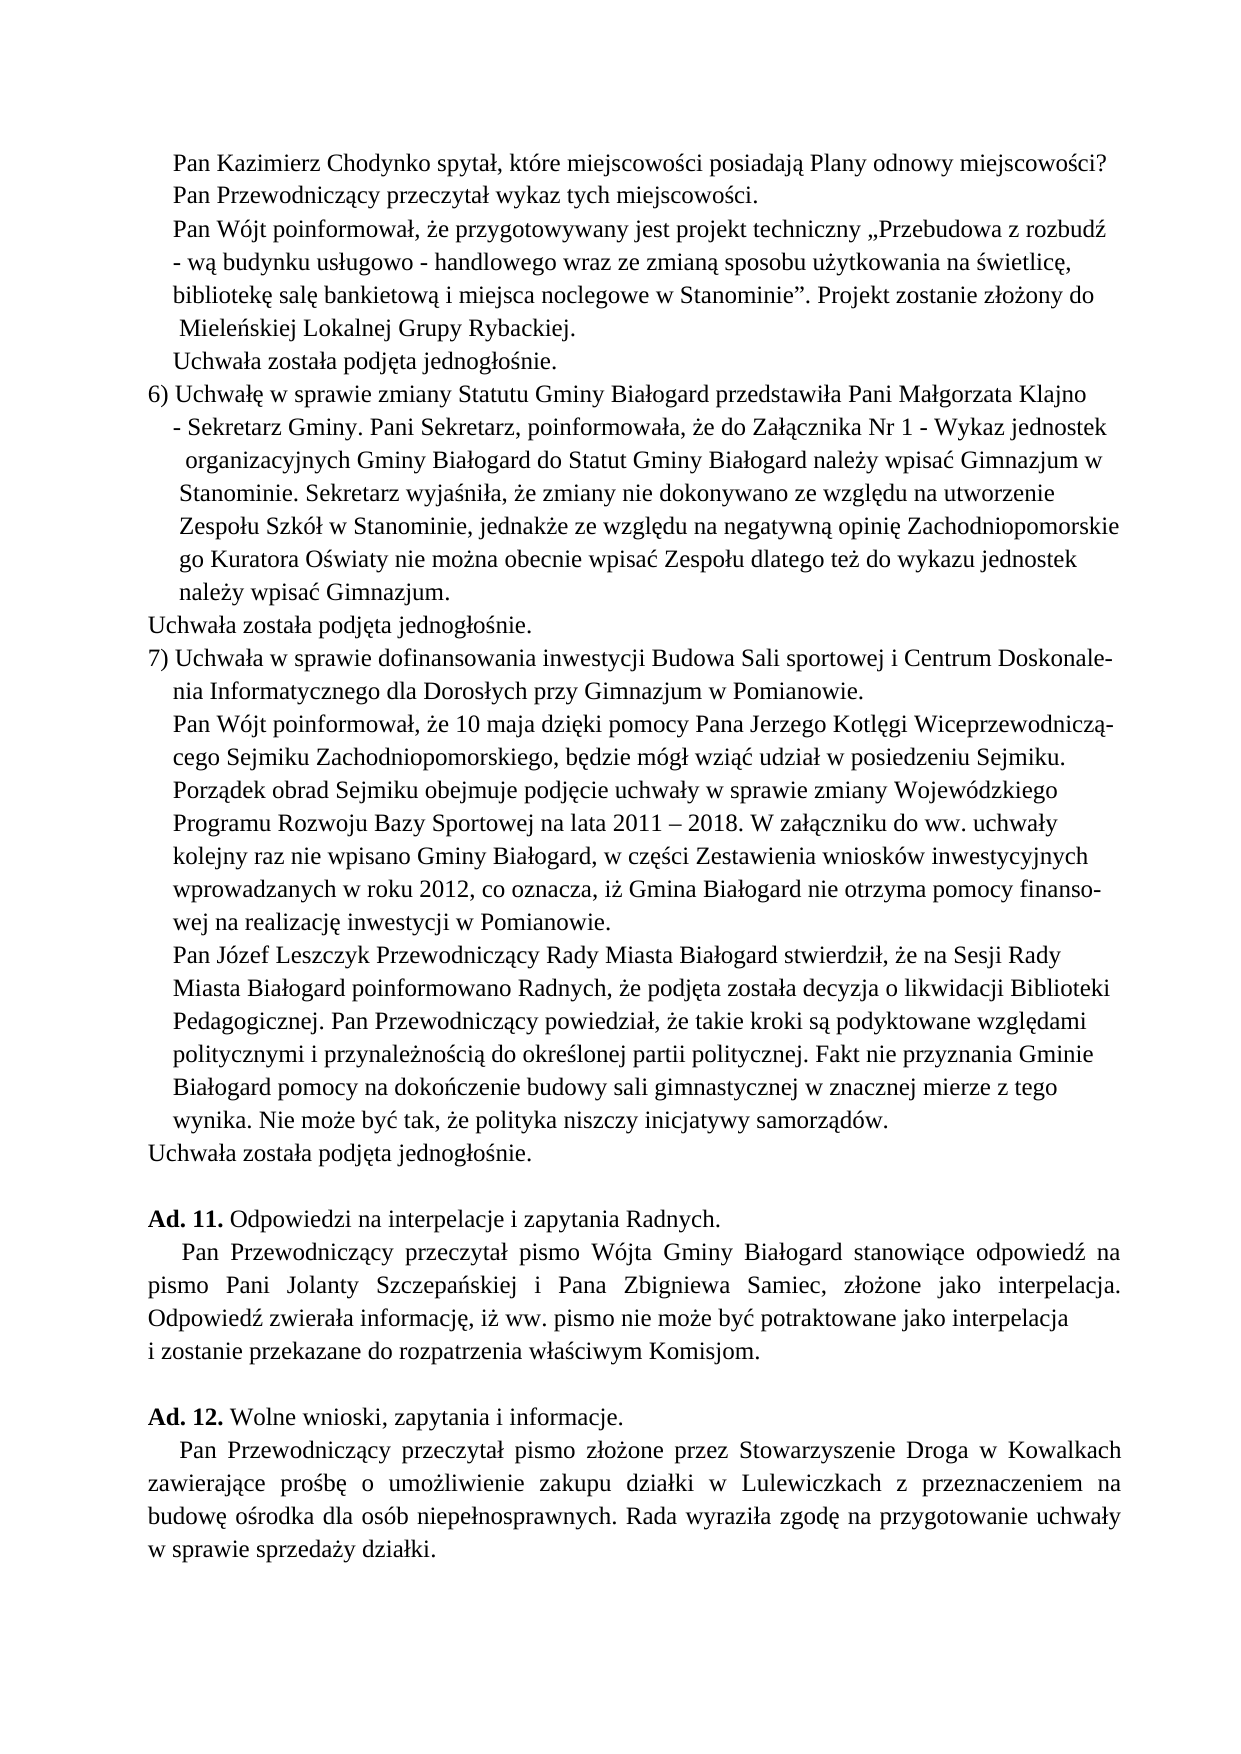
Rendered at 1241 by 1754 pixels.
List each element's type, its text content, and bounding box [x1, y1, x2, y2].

text Pan Wójt poinformował, że 10 maja dzięki pomocy Pana Jerzego Kotlęgi Wiceprzewodniczą- [148, 709, 1122, 738]
text Pan Wójt poinformował, że przygotowywany jest projekt techniczny „Przebudowa z rozbudź [148, 214, 1122, 242]
text wprowadzanych w roku 2012, co oznacza, iż Gmina Białogard nie otrzyma pomocy finanso- [148, 874, 1122, 903]
text Pan Przewodniczący przeczytał wykaz tych miejscowości. [148, 181, 1122, 209]
text 7) Uchwała w sprawie dofinansowania inwestycji Budowa Sali sportowej i Centrum Doskonale- [148, 643, 1122, 672]
text Zespołu Szkół w Stanominie, jednakże ze względu na negatywną opinię Zachodniopomorskie [148, 511, 1122, 539]
text Porządek obrad Sejmiku obejmuje podjęcie uchwały w sprawie zmiany Wojewódzkiego [148, 775, 1122, 804]
text i zostanie przekazane do rozpatrzenia właściwym Komisjom. [148, 1336, 1122, 1365]
text Białogard pomocy na dokończenie budowy sali gimnastycznej w znacznej mierze z tego [148, 1072, 1122, 1101]
text - wą budynku usługowo - handlowego wraz ze zmianą sposobu użytkowania na świetlicę, [148, 247, 1122, 275]
text cego Sejmiku Zachodniopomorskiego, będzie mógł wziąć udział w posiedzeniu Sejmiku. [148, 742, 1122, 771]
text 6) Uchwałę w sprawie zmiany Statutu Gminy Białogard przedstawiła Pani Małgorzata Klajno [148, 379, 1122, 407]
text Pan Przewodniczący przeczytał pismo Wójta Gminy Białogard stanowiące odpowiedź na pismo Pani Jolanty Szczepańskiej i Pana Zbigniewa Samiec, złożone jako interpelacja. Odpowiedź zwierała informację, iż ww. pismo nie może być potraktowane jako interpelacja [148, 1237, 1122, 1332]
text politycznymi i przynależnością do określonej partii politycznej. Fakt nie przyznania Gminie [148, 1039, 1122, 1068]
text Pan Przewodniczący przeczytał pismo złożone przez Stowarzyszenie Droga w Kowalkach zawierające prośbę o umożliwienie zakupu działki w Lulewiczkach z przeznaczeniem na budowę ośrodka dla osób niepełnosprawnych. Rada wyraziła zgodę na przygotowanie uchwały w sprawie sprzedaży działki. [148, 1435, 1122, 1563]
text wej na realizację inwestycji w Pomianowie. [148, 907, 1122, 936]
text Uchwała została podjęta jednogłośnie. [148, 1138, 1122, 1167]
text Pedagogicznej. Pan Przewodniczący powiedział, że takie kroki są podyktowane względami [148, 1006, 1122, 1035]
text nia Informatycznego dla Dorosłych przy Gimnazjum w Pomianowie. [148, 676, 1122, 705]
text Mieleńskiej Lokalnej Grupy Rybackiej. [148, 313, 1122, 341]
text Programu Rozwoju Bazy Sportowej na lata 2011 – 2018. W załączniku do ww. uchwały [148, 808, 1122, 837]
text Ad. 12. Wolne wnioski, zapytania i informacje. [148, 1402, 1122, 1431]
text Miasta Białogard poinformowano Radnych, że podjęta została decyzja o likwidacji Biblioteki [148, 973, 1122, 1002]
text - Sekretarz Gminy. Pani Sekretarz, poinformowała, że do Załącznika Nr 1 - Wykaz jednostek [148, 412, 1122, 441]
text wynika. Nie może być tak, że polityka niszczy inicjatywy samorządów. [148, 1105, 1122, 1134]
text Uchwała została podjęta jednogłośnie. [148, 610, 1122, 639]
text go Kuratora Oświaty nie można obecnie wpisać Zespołu dlatego też do wykazu jednostek [148, 544, 1122, 573]
text Uchwała została podjęta jednogłośnie. [148, 346, 1122, 374]
text organizacyjnych Gminy Białogard do Statut Gminy Białogard należy wpisać Gimnazjum w [148, 445, 1122, 473]
text Pan Józef Leszczyk Przewodniczący Rady Miasta Białogard stwierdził, że na Sesji Rady [148, 940, 1122, 969]
text Ad. 11. Odpowiedzi na interpelacje i zapytania Radnych. [148, 1204, 1122, 1233]
text Pan Kazimierz Chodynko spytał, które miejscowości posiadają Plany odnowy miejscowości? [148, 148, 1122, 176]
text należy wpisać Gimnazjum. [148, 577, 1122, 606]
text Stanominie. Sekretarz wyjaśniła, że zmiany nie dokonywano ze względu na utworzenie [148, 478, 1122, 507]
text kolejny raz nie wpisano Gminy Białogard, w części Zestawienia wniosków inwestycyjnych [148, 841, 1122, 870]
text bibliotekę salę bankietową i miejsca noclegowe w Stanominie”. Projekt zostanie złożony do [148, 280, 1122, 308]
